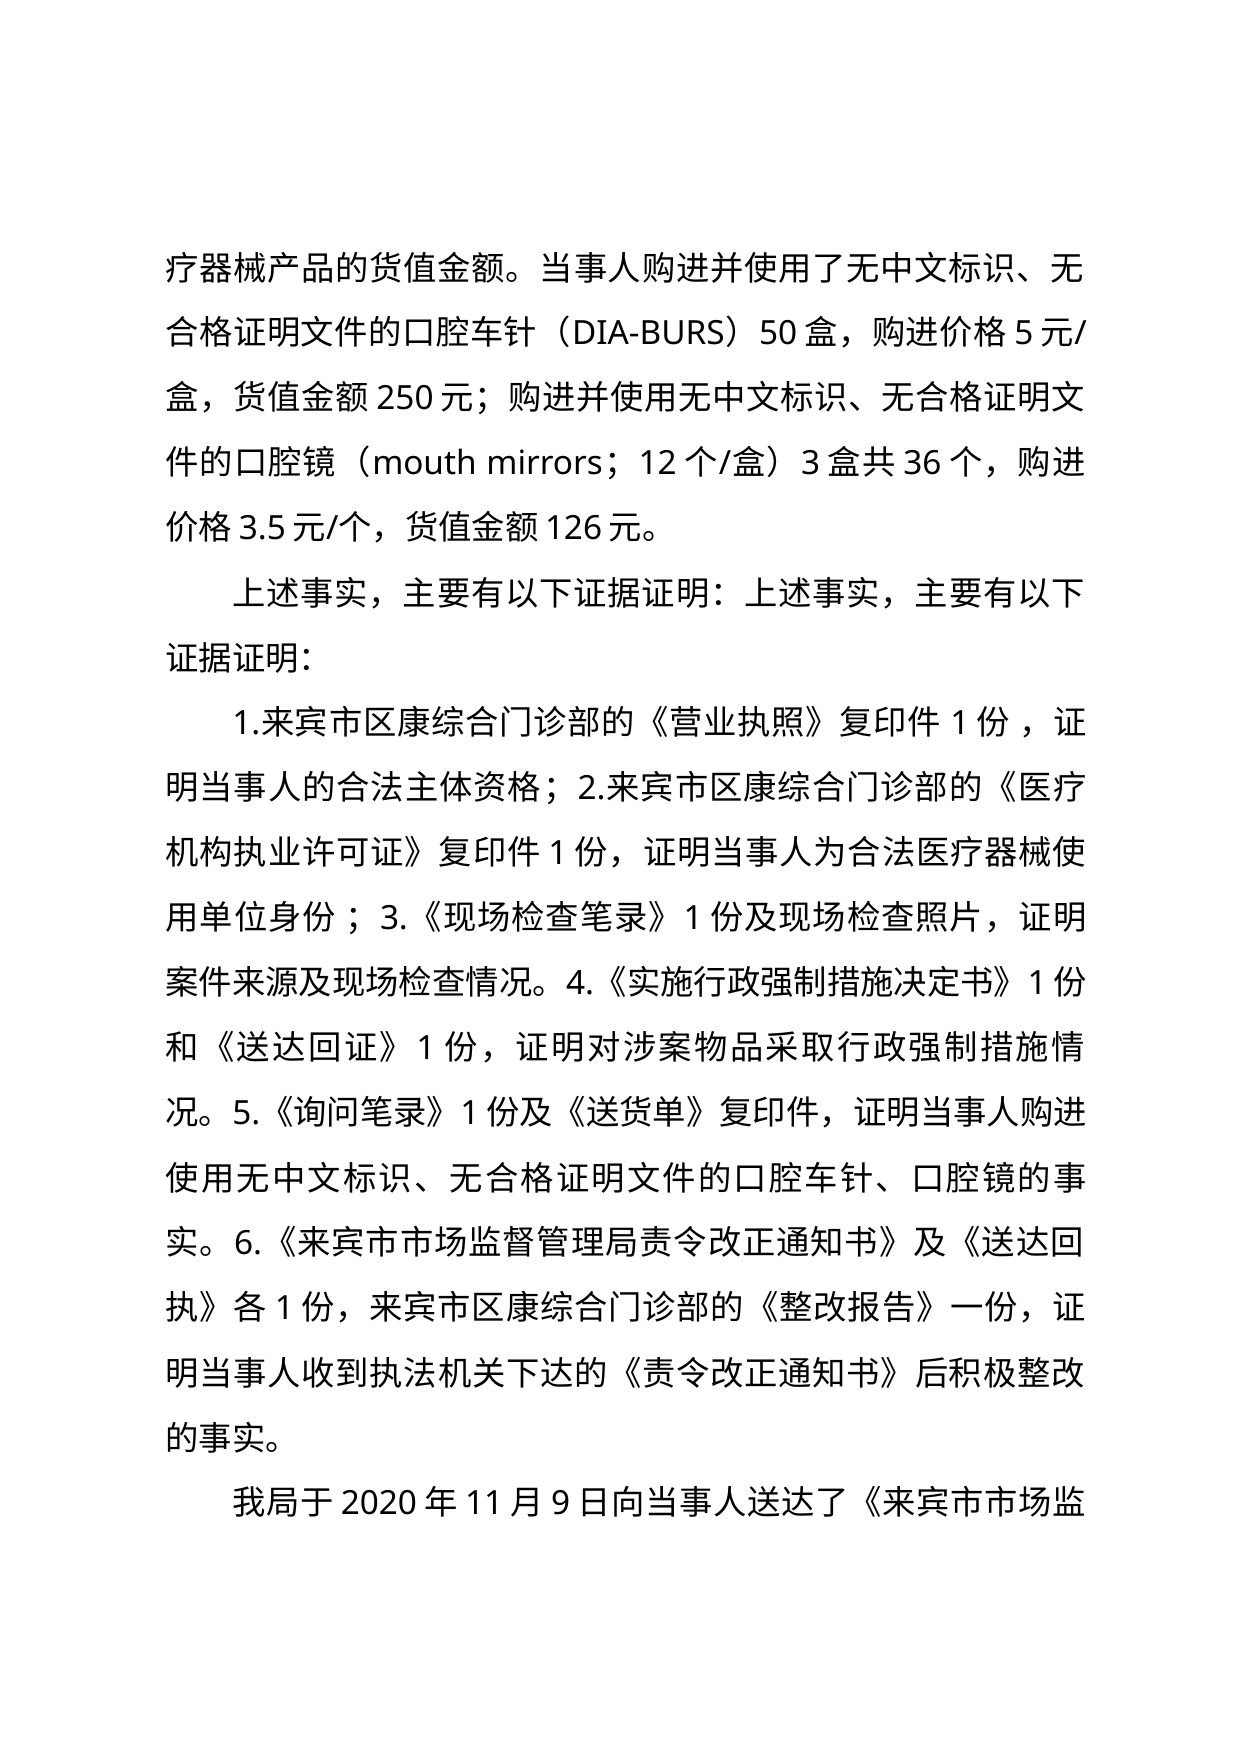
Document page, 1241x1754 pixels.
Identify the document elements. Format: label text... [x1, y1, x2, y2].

text 上述事实，主要有以下证据证明：上述事实，主要有以下证据证明： [165, 558, 1087, 688]
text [165, 233, 1087, 558]
text 1.来宾市区康综合门诊部的《营业执照》复印件1份 ，证明当事人的合法主体资格；2.来宾市区康综合门诊部的《医疗机构执业许可证》复印件1份，证明当事人为合法医疗器械使用单位身份 ；3.《现场检查笔录》1份及现场检查照片，证明案件来源及现场检查情况。4.《实施行政强制措施决定书》1份和《送达回证》1份，证明对涉案物品采取行政强制措施情况。5.《询问笔录》1份及《送货单》复印件，证明当事人购进使用无中文标识、无合格证明文件的口腔车针、口腔镜的事实。6.《来宾市市场监督管理局责令改正通知书》及《送达回执》各1份，来宾市区康综合门诊部的《整改报告》一份，证明当事人收到执法机关下达的《责令改正通知书》后积极整改的事实。 [165, 688, 1087, 1468]
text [165, 1468, 1087, 1533]
